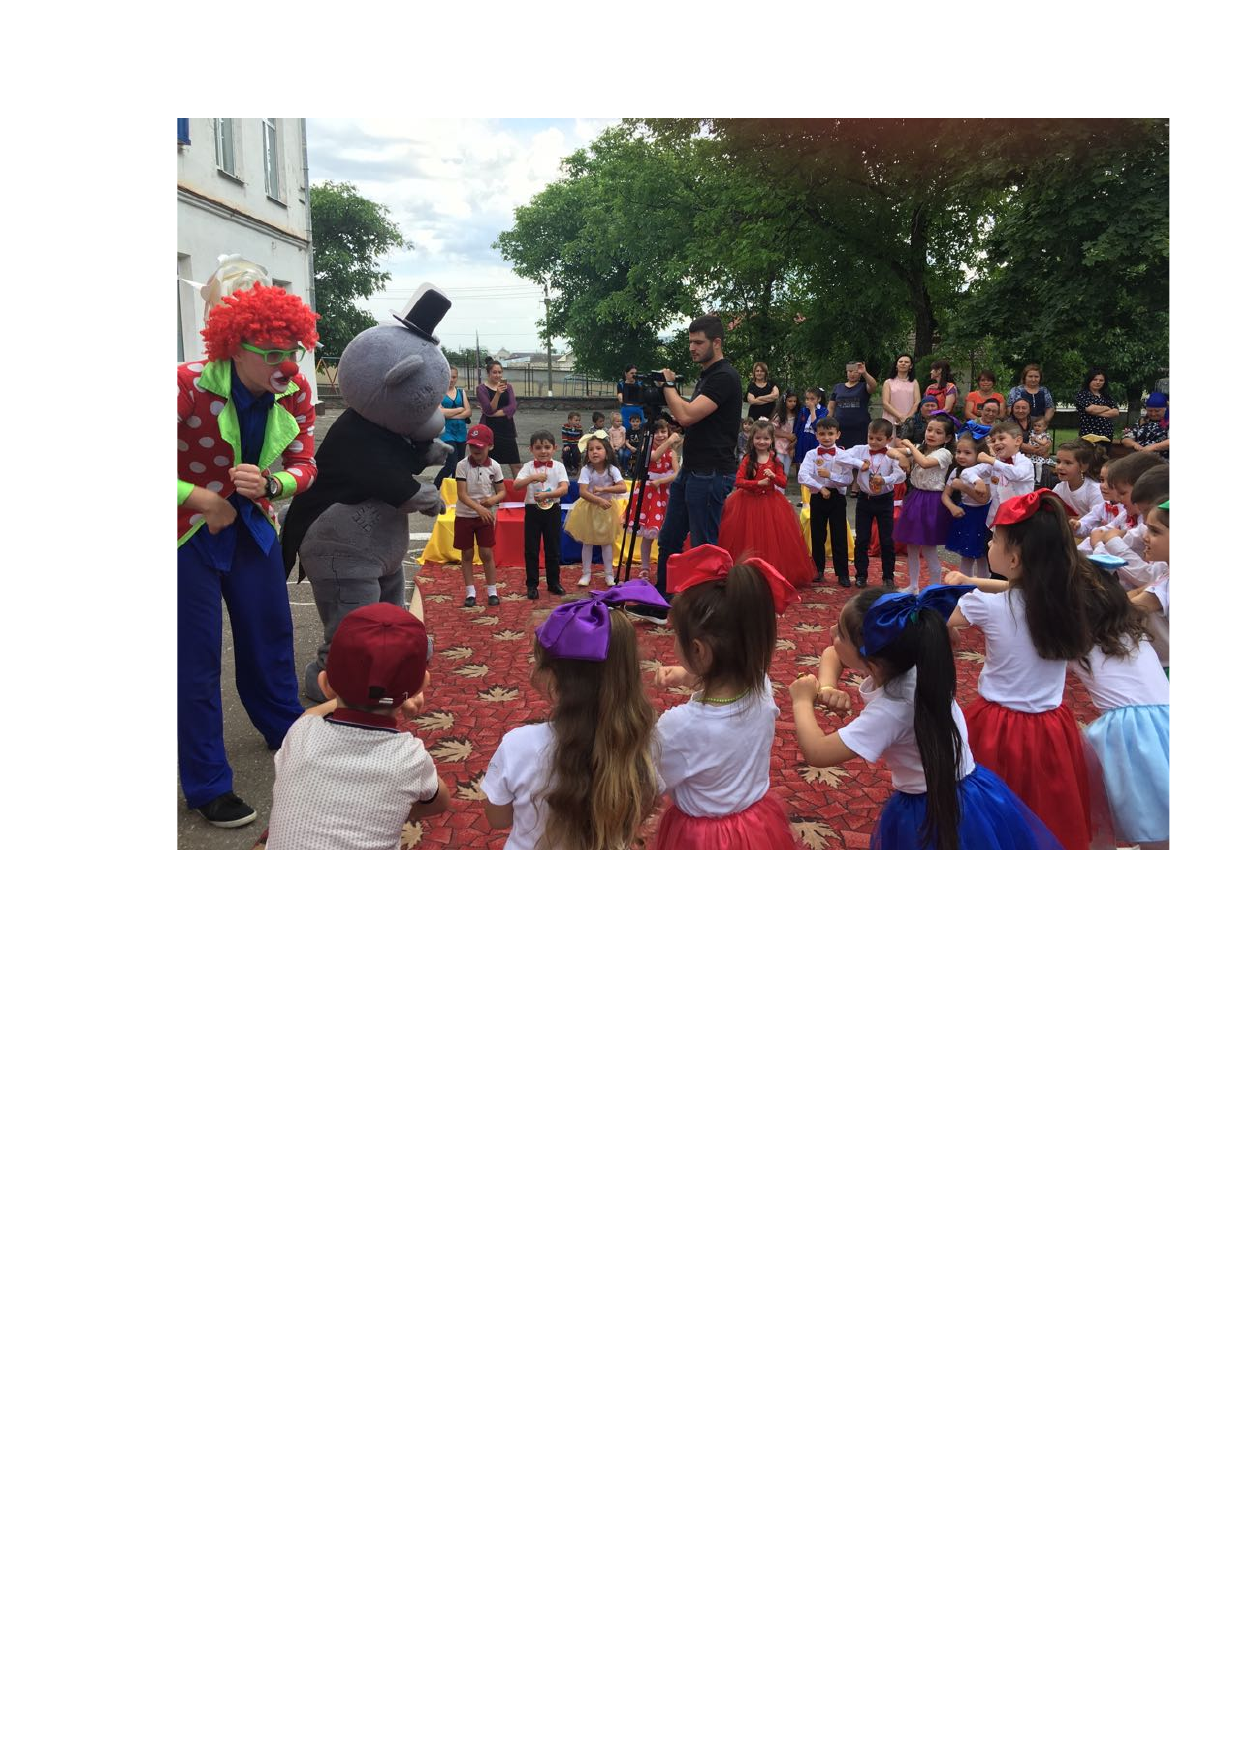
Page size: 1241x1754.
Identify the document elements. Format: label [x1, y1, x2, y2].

picture [177, 118, 1170, 850]
